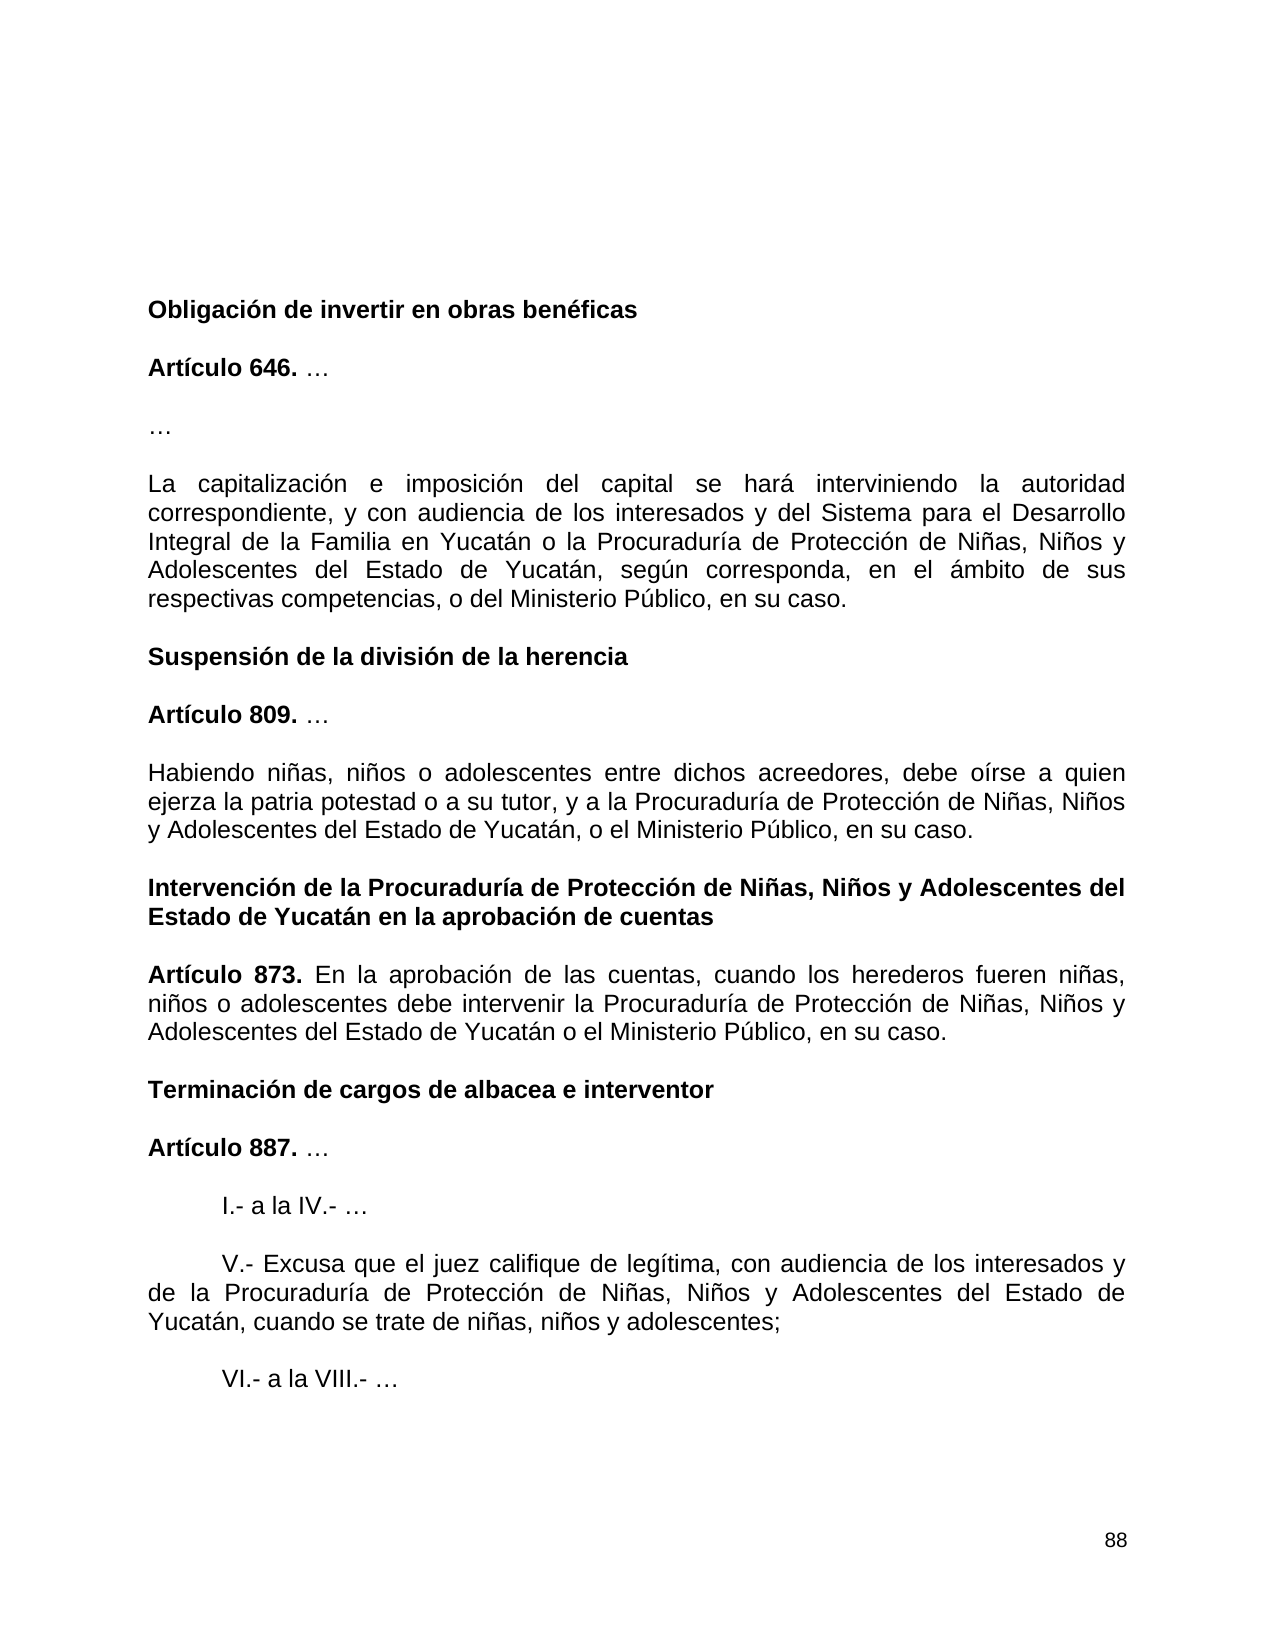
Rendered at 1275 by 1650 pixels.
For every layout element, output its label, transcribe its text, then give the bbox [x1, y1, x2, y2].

text V.- Excusa que el juez califique de legítima, con audiencia de los interesados y de la Procuraduría de Protección de Niñas, Niños y Adolescentes del Estado de Yucatán, cuando se trate de niñas, niños y adolescentes; [148, 1249, 1127, 1335]
text … [148, 411, 1127, 440]
text Artículo 873. En la aprobación de las cuentas, cuando los herederos fueren niñas, niños o adolescentes debe intervenir la Procuraduría de Protección de Niñas, Niños y Adolescentes del Estado de Yucatán o el Ministerio Público, en su caso. [148, 960, 1127, 1046]
text Obligación de invertir en obras benéficas [148, 295, 1127, 324]
text Habiendo niñas, niños o adolescentes entre dichos acreedores, debe oírse a quien ejerza la patria potestad o a su tutor, y a la Procuraduría de Protección de Niñas, Niños y Adolescentes del Estado de Yucatán, o el Ministerio Público, en su caso. [148, 758, 1127, 844]
text VI.- a la VIII.- … [148, 1364, 1127, 1393]
text Intervención de la Procuraduría de Protección de Niñas, Niños y Adolescentes del Estado de Yucatán en la aprobación de cuentas [148, 873, 1127, 931]
text Artículo 646. … [148, 353, 1127, 382]
text Artículo 809. … [148, 700, 1127, 729]
text Suspensión de la división de la herencia [148, 642, 1127, 671]
text Terminación de cargos de albacea e interventor [148, 1075, 1127, 1104]
text Artículo 887. … [148, 1133, 1127, 1162]
text La capitalización e imposición del capital se hará interviniendo la autoridad correspondiente, y con audiencia de los interesados y del Sistema para el Desarrollo Integral de la Familia en Yucatán o la Procuraduría de Protección de Niñas, Niños y Adolescentes del Estado de Yucatán, según corresponda, en el ámbito de sus respectivas competencias, o del Ministerio Público, en su caso. [148, 469, 1127, 613]
text I.- a la IV.- … [148, 1191, 1127, 1220]
